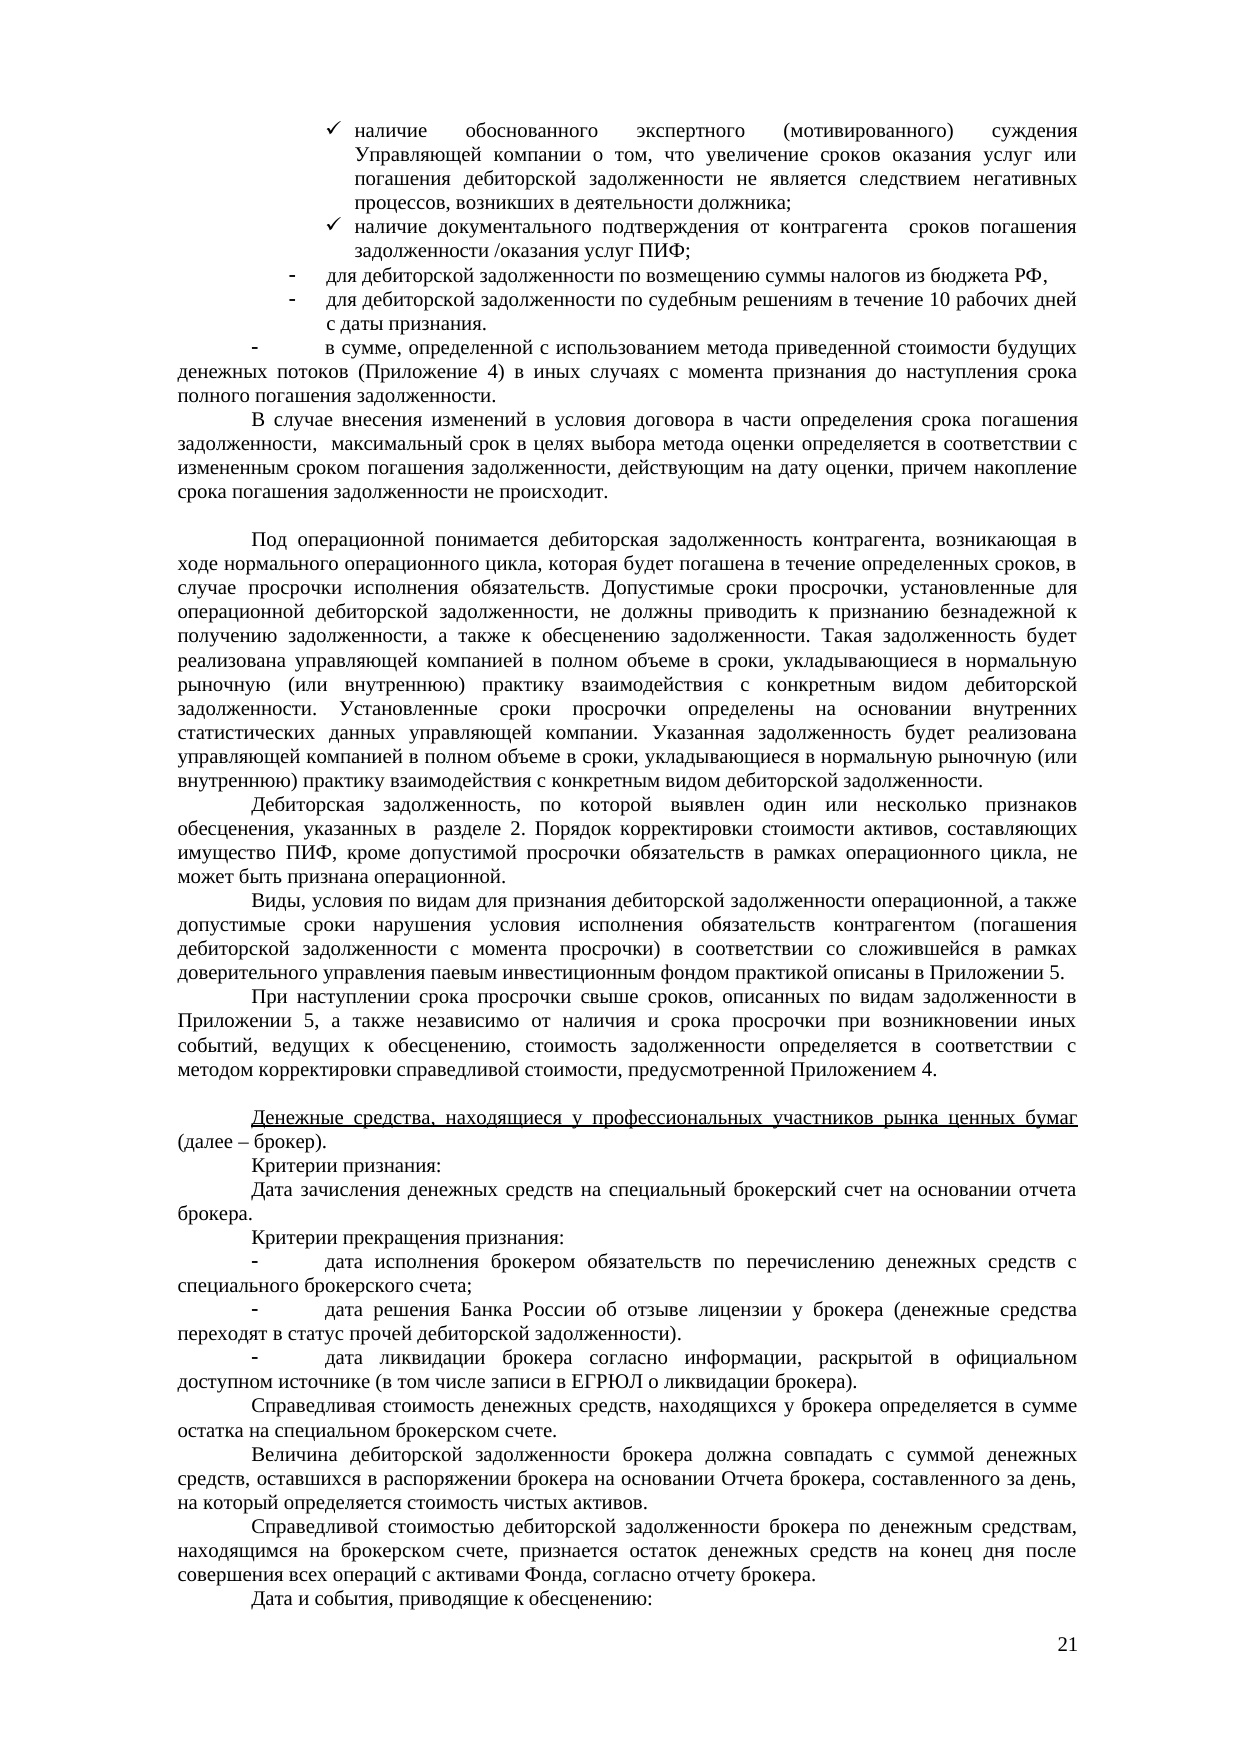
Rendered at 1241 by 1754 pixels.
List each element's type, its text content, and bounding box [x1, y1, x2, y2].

list для дебиторской задолженности по возмещению суммы налогов из бюджета РФ, [288, 262, 1078, 287]
text Дебиторская задолженность, по которой выявлен один или несколько признаков обесценения, указанных в разделе 2. Порядок корректировки стоимости активов, составляющих имущество ПИФ, кроме допустимой просрочки обязательств в рамках операционного цикла, не может быть признана операционной. [177, 792, 1078, 888]
list В случае внесения изменений в условия договора в части определения срока погашения задолженности, максимальный срок в целях выбора метода оценки определяется в соответствии с измененным сроком погашения задолженности, действующим на дату оценки, причем накопление срока погашения задолженности не происходит. [177, 407, 1078, 503]
list дата ликвидации брокера согласно информации, раскрытой в официальном доступном источнике (в том числе записи в ЕГРЮЛ о ликвидации брокера). [177, 1345, 1078, 1393]
text Справедливой стоимостью дебиторской задолженности брокера по денежным средствам, находящимся на брокерском счете, признается остаток денежных средств на конец дня после совершения всех операций с активами Фонда, согласно отчету брокера. [177, 1514, 1078, 1586]
text Под операционной понимается дебиторская задолженность контрагента, возникающая в ходе нормального операционного цикла, которая будет погашена в течение определенных сроков, в случае просрочки исполнения обязательств. Допустимые сроки просрочки, установленные для операционной дебиторской задолженности, не должны приводить к признанию безнадежной к получению задолженности, а также к обесценению задолженности. Такая задолженность будет реализована управляющей компанией в полном объеме в сроки, укладывающиеся в нормальную рыночную (или внутреннюю) практику взаимодействия с конкретным видом дебиторской задолженности. Установленные сроки просрочки определены на основании внутренних статистических данных управляющей компании. Указанная задолженность будет реализована управляющей компанией в полном объеме в сроки, укладывающиеся в нормальную рыночную (или внутреннюю) практику взаимодействия с конкретным видом дебиторской задолженности. [177, 527, 1078, 792]
text Дата зачисления денежных средств на специальный брокерский счет на основании отчета брокера. [177, 1177, 1078, 1225]
text Дата и события, приводящие к обесценению: [177, 1586, 1078, 1610]
list в сумме, определенной с использованием метода приведенной стоимости будущих денежных потоков (Приложение 4) в иных случаях с момента признания до наступления срока полного погашения задолженности. [177, 335, 1078, 407]
text Справедливая стоимость денежных средств, находящихся у брокера определяется в сумме остатка на специальном брокерском счете. [177, 1393, 1078, 1442]
list дата исполнения брокером обязательств по перечислению денежных средств с специального брокерского счета; [177, 1249, 1078, 1297]
list наличие обоснованного экспертного (мотивированного) суждения Управляющей компании о том, что увеличение сроков оказания услуг или погашения дебиторской задолженности не является следствием негативных процессов, возникших в деятельности должника; [325, 118, 1078, 214]
text Денежные средства, находящиеся у профессиональных участников рынка ценных бумаг (далее – брокер). [177, 1105, 1078, 1153]
text Виды, условия по видам для признания дебиторской задолженности операционной, а также допустимые сроки нарушения условия исполнения обязательств контрагентом (погашения дебиторской задолженности с момента просрочки) в соответствии со сложившейся в рамках доверительного управления паевым инвестиционным фондом практикой описаны в Приложении 5. [177, 888, 1078, 984]
list дата решения Банка России об отзыве лицензии у брокера (денежные средства переходят в статус прочей дебиторской задолженности). [177, 1297, 1078, 1345]
text Критерии признания: [177, 1153, 1078, 1177]
text Величина дебиторской задолженности брокера должна совпадать с суммой денежных средств, оставшихся в распоряжении брокера на основании Отчета брокера, составленного за день, на который определяется стоимость чистых активов. [177, 1442, 1078, 1514]
list наличие документального подтверждения от контрагента сроков погашения задолженности /оказания услуг ПИФ; [325, 214, 1078, 262]
list для дебиторской задолженности по судебным решениям в течение 10 рабочих дней с даты признания. [288, 287, 1078, 335]
text Критерии прекращения признания: [177, 1225, 1078, 1249]
text При наступлении срока просрочки свыше сроков, описанных по видам задолженности в Приложении 5, а также независимо от наличия и срока просрочки при возникновении иных событий, ведущих к обесценению, стоимость задолженности определяется в соответствии с методом корректировки справедливой стоимости, предусмотренной Приложением 4. [177, 984, 1078, 1081]
